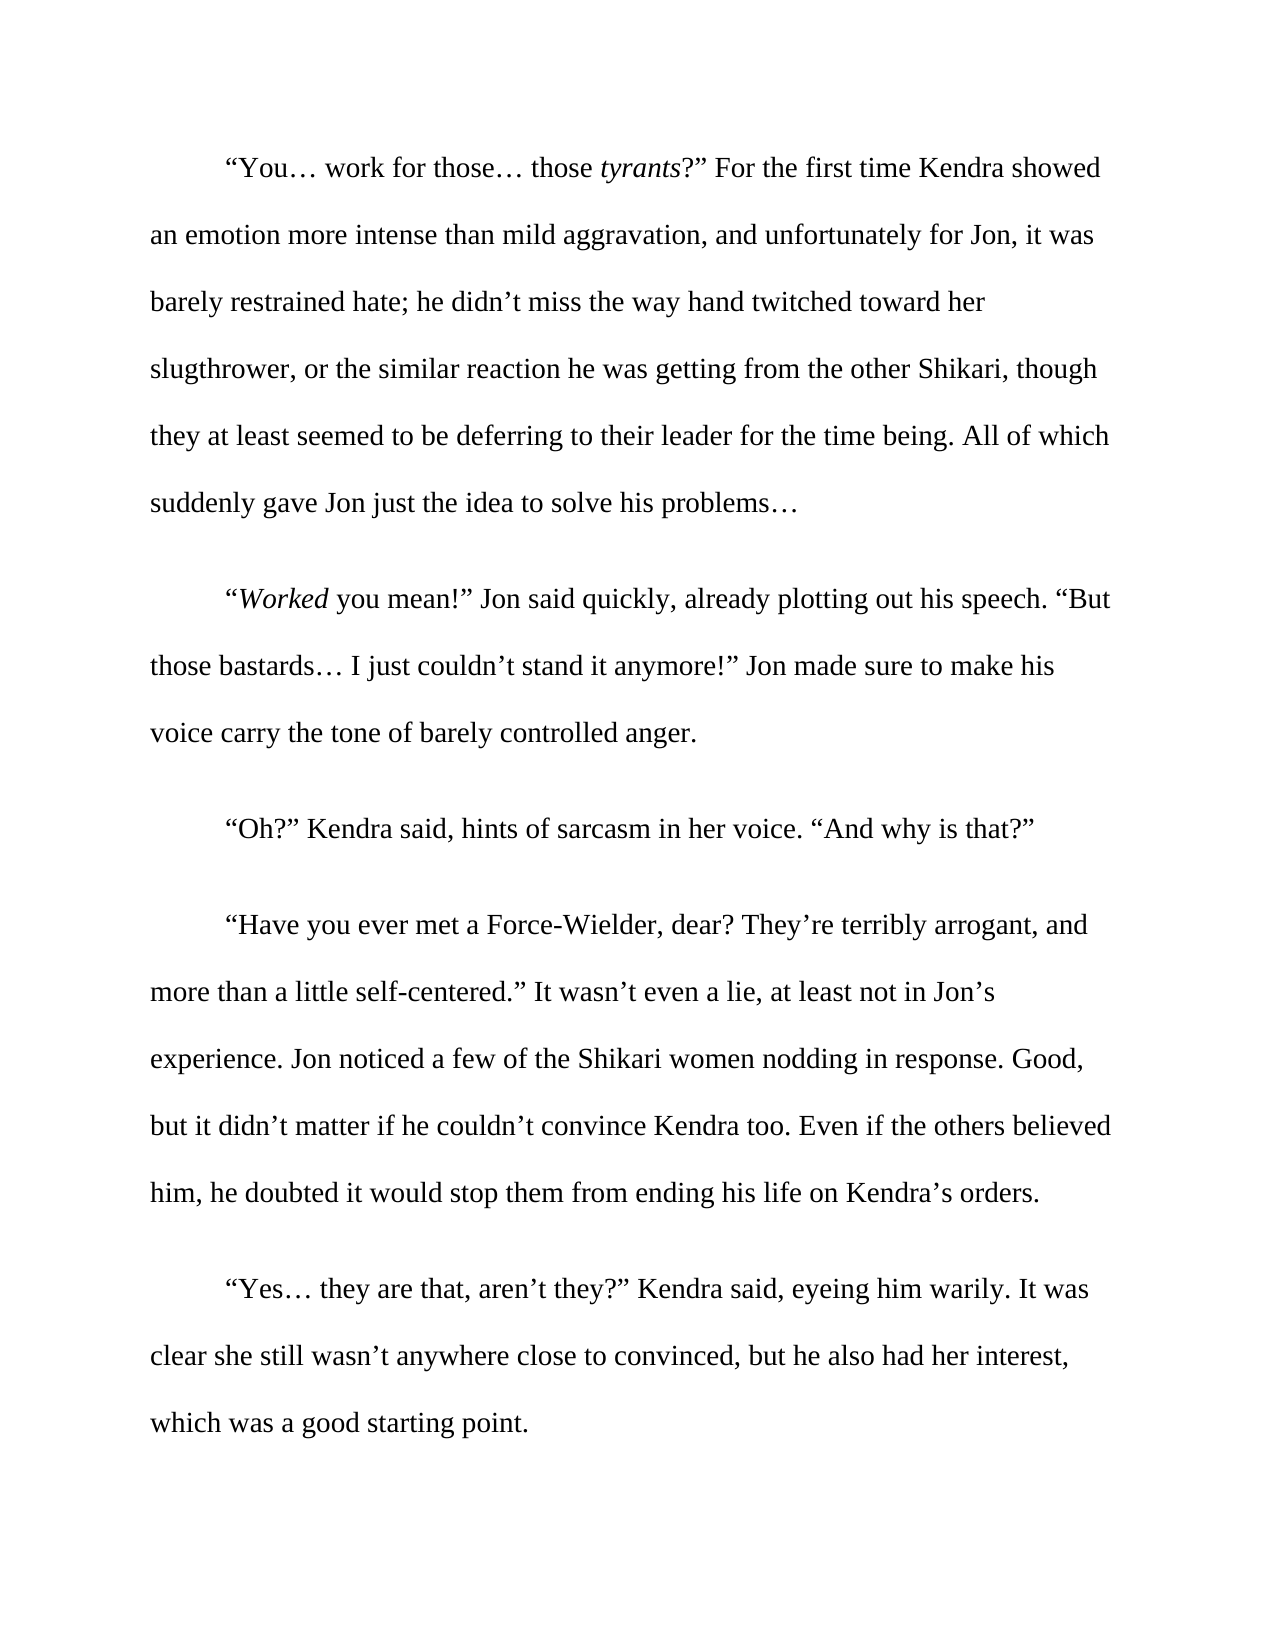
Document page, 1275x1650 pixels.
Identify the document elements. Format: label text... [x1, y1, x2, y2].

text “You… work for those… those tyrants?” For the first time Kendra showed an emotion more intense than mild aggravation, and unfortunately for Jon, it was barely restrained hate; he didn’t miss the way hand twitched toward her slugthrower, or the similar reaction he was getting from the other Shikari, though they at least seemed to be deferring to their leader for the time being. All of which suddenly gave Jon just the idea to solve his problems… [150, 150, 1125, 519]
text “Oh?” Kendra said, hints of sarcasm in her voice. “And why is that?” [150, 811, 1125, 845]
text “Yes… they are that, aren’t they?” Kendra said, eyeing him warily. It was clear she still wasn’t anywhere close to convinced, but he also had her interest, which was a good starting point. [150, 1271, 1125, 1439]
text “Have you ever met a Force-Wielder, dear? They’re terribly arrogant, and more than a little self-centered.” It wasn’t even a lie, at least not in Jon’s experience. Jon noticed a few of the Shikari women nodding in response. Good, but it didn’t matter if he couldn’t convince Kendra too. Even if the others believed him, he doubted it would stop them from ending his life on Kendra’s orders. [150, 907, 1125, 1209]
text “Worked you mean!” Jon said quickly, already plotting out his speech. “But those bastards… I just couldn’t stand it anymore!” Jon made sure to make his voice carry the tone of barely controlled anger. [150, 581, 1125, 749]
